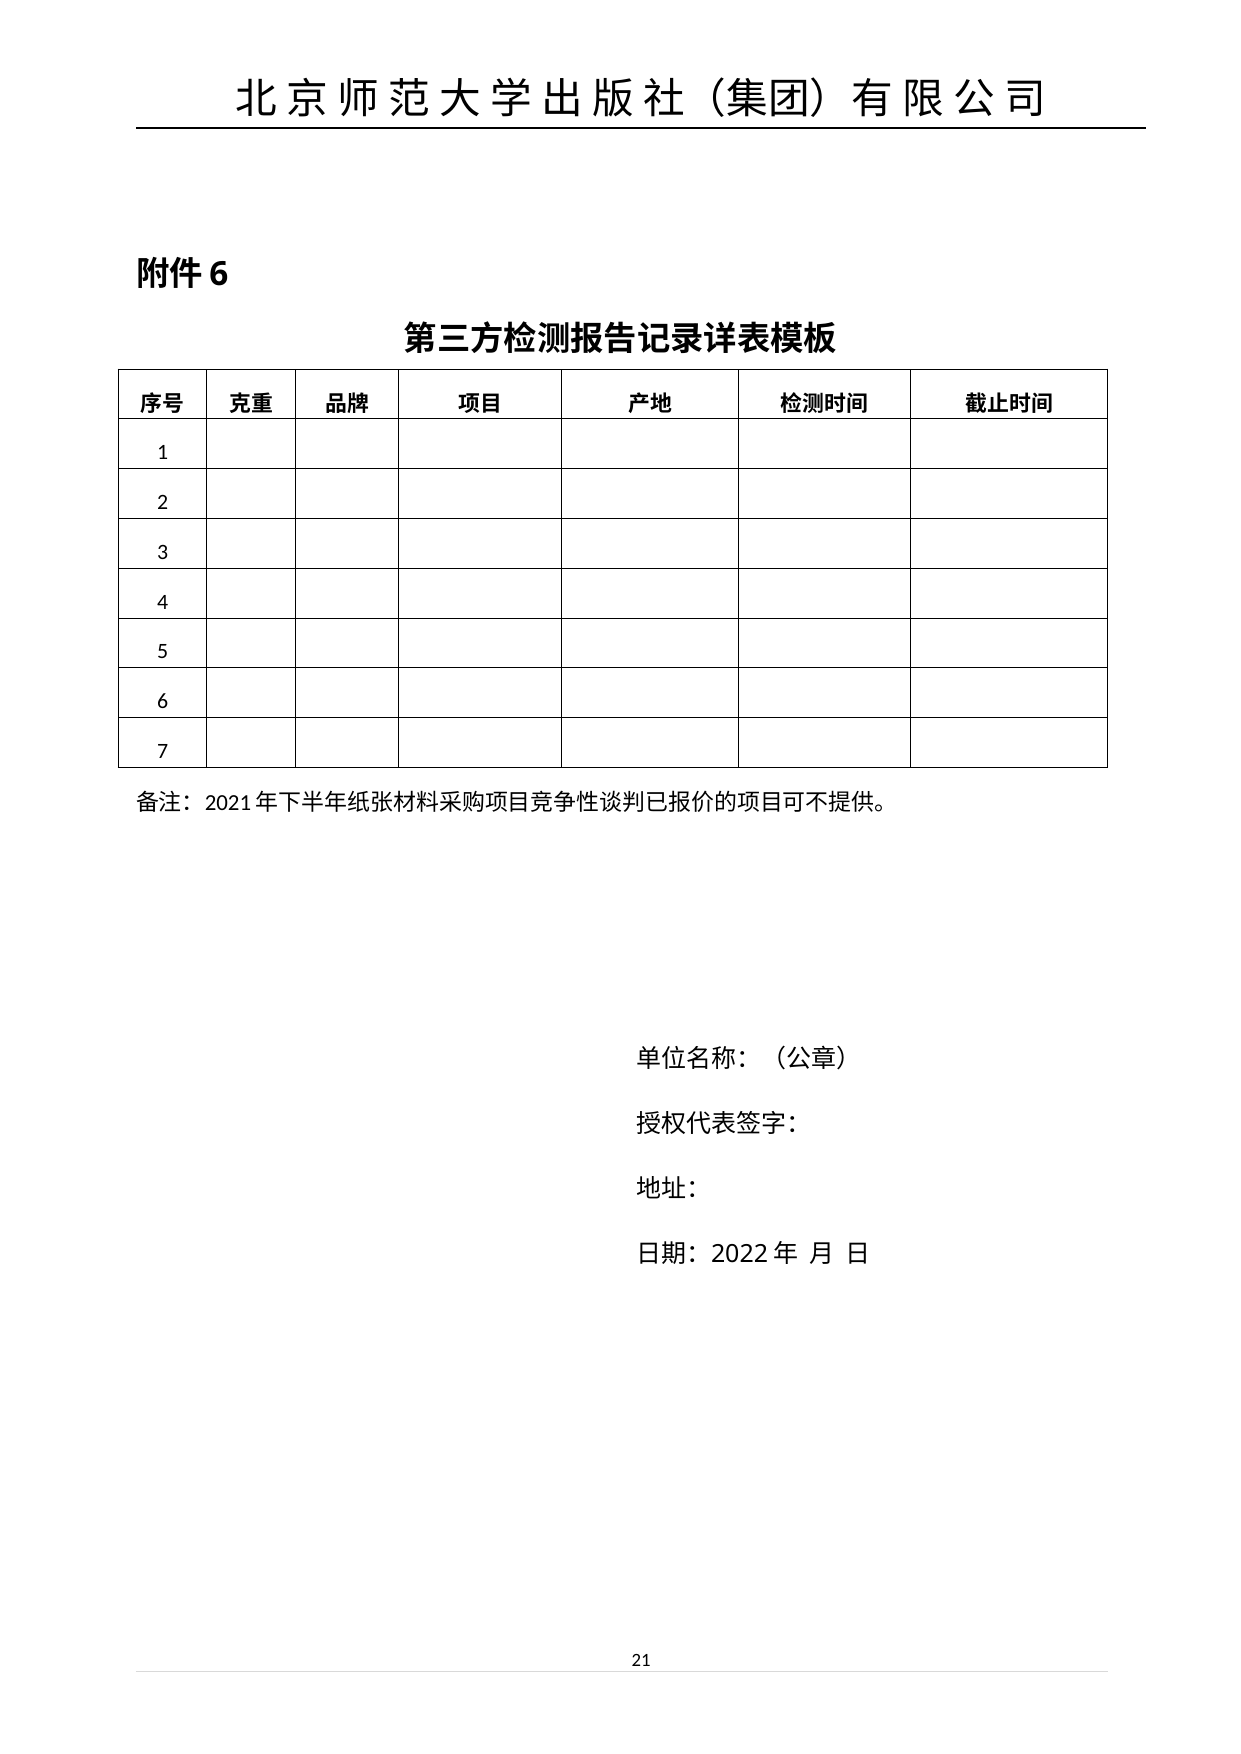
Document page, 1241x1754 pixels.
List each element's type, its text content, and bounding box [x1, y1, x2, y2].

table_header 截止时间 [911, 370, 1107, 418]
table_cell [739, 519, 910, 568]
table_cell [739, 469, 910, 518]
table_cell [296, 469, 398, 518]
table_header 品牌 [296, 370, 398, 418]
table_cell [739, 668, 910, 717]
table_cell [296, 718, 398, 767]
table_cell [399, 519, 561, 568]
table_cell [911, 519, 1107, 568]
table_cell [399, 569, 561, 617]
table_cell [399, 419, 561, 468]
table_cell [399, 718, 561, 767]
table_cell [207, 469, 295, 518]
table_cell 1 [119, 419, 206, 468]
table_cell [207, 419, 295, 468]
table_cell [296, 619, 398, 667]
table_cell [562, 519, 738, 568]
table_cell 2 [119, 469, 206, 518]
table_cell [296, 519, 398, 568]
table_cell 7 [119, 718, 206, 767]
text 地址： [136, 1154, 1146, 1219]
table_cell [739, 419, 910, 468]
table_cell [399, 619, 561, 667]
text 附件6 [136, 238, 1146, 303]
text 单位名称：（公章） [136, 1024, 1146, 1089]
table_cell [399, 469, 561, 518]
table_cell [562, 619, 738, 667]
table_cell [296, 668, 398, 717]
table_cell 3 [119, 519, 206, 568]
text 备注：2021年下半年纸张材料采购项目竞争性谈判已报价的项目可不提供。 [136, 768, 1146, 833]
table_header 检测时间 [739, 370, 910, 418]
table_cell [562, 469, 738, 518]
table_cell [911, 469, 1107, 518]
table_header 项目 [399, 370, 561, 418]
table_cell [207, 718, 295, 767]
table_cell [911, 718, 1107, 767]
text 第三方检测报告记录详表模板 [136, 303, 1146, 368]
table_header 产地 [562, 370, 738, 418]
table_cell [562, 718, 738, 767]
table_cell [207, 569, 295, 617]
table_cell [739, 718, 910, 767]
text 日期：2022年 月 日 [136, 1219, 1146, 1284]
table_cell [911, 569, 1107, 617]
table_cell [207, 619, 295, 667]
table_cell [911, 419, 1107, 468]
table_cell [296, 569, 398, 617]
table_cell [739, 619, 910, 667]
table_cell 6 [119, 668, 206, 717]
table_cell [911, 668, 1107, 717]
table_cell [739, 569, 910, 617]
table_cell 4 [119, 569, 206, 617]
table_header 克重 [207, 370, 295, 418]
table_cell [562, 419, 738, 468]
table_header 序号 [119, 370, 206, 418]
table_cell [207, 668, 295, 717]
table_cell [399, 668, 561, 717]
table_cell [562, 668, 738, 717]
text 授权代表签字： [136, 1089, 1146, 1154]
table_cell [207, 519, 295, 568]
table_cell 5 [119, 619, 206, 667]
table_cell [296, 419, 398, 468]
table_cell [911, 619, 1107, 667]
table_cell [562, 569, 738, 617]
